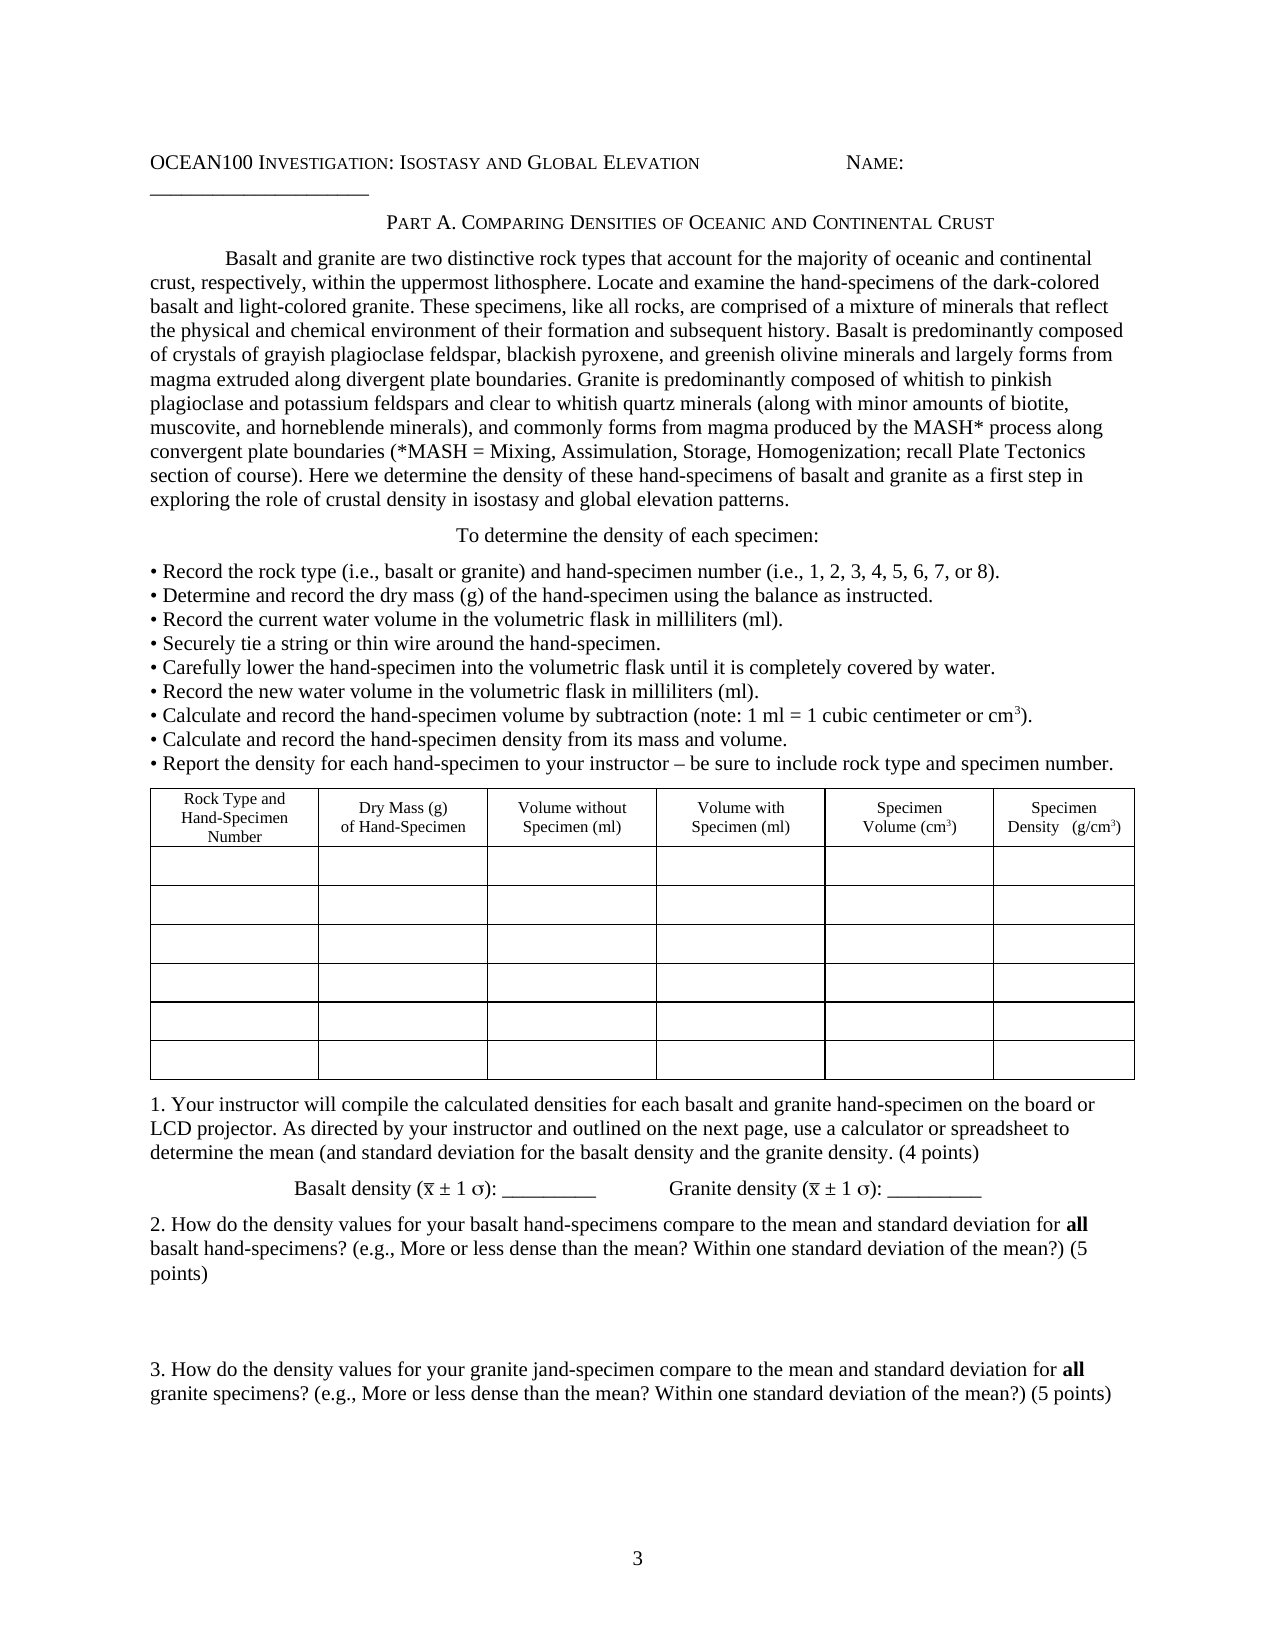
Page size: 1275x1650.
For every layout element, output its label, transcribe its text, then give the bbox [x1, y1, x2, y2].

table_cell [488, 1003, 656, 1040]
table_cell [657, 1041, 824, 1079]
text Basalt and granite are two distinctive rock types that account for the majority of oceanic and continental crust, respectively, within the uppermost lithosphere. Locate and examine the hand-specimens of the dark-colored basalt and light-colored granite. These specimens, like all rocks, are comprised of a mixture of minerals that reflect the physical and chemical environment of their formation and subsequent history. Basalt is predominantly composed of crystals of grayish plagioclase feldspar, blackish pyroxene, and greenish olivine minerals and largely forms from magma extruded along divergent plate boundaries. Granite is predominantly composed of whitish to pinkish plagioclase and potassium feldspars and clear to whitish quartz minerals (along with minor amounts of biotite, muscovite, and horneblende minerals), and commonly forms from magma produced by the MASH* process along convergent plate boundaries (*MASH = Mixing, Assimulation, Storage, Homogenization; recall Plate Tectonics section of course). Here we determine the density of these hand-specimens of basalt and granite as a first step in exploring the role of crustal density in isostasy and global elevation patterns. [150, 246, 1125, 511]
text • Determine and record the dry mass (g) of the hand-specimen using the balance as instructed. [150, 583, 1125, 607]
table_cell [994, 964, 1134, 1001]
text • Carefully lower the hand-specimen into the volumetric flask until it is completely covered by water. [150, 655, 1125, 679]
table_cell [657, 847, 824, 885]
text • Calculate and record the hand-specimen density from its mass and volume. [150, 727, 1125, 751]
table_cell [826, 1041, 993, 1079]
table_cell [319, 925, 487, 962]
table_cell [657, 886, 824, 924]
table_header Specimen Density (g/cm3) [994, 789, 1134, 846]
table_cell [319, 964, 487, 1001]
table_cell [994, 886, 1134, 924]
table_cell [657, 1003, 824, 1040]
text Basalt density (x̅ ± 1 ): _________ Granite density (x̅ ± 1 ): _________ [150, 1176, 1125, 1200]
table_cell [488, 925, 656, 962]
table_cell [151, 1003, 318, 1040]
table_cell [488, 1041, 656, 1079]
table_cell [488, 847, 656, 885]
subtitle Part A. Comparing Densities of Oceanic and Continental Crust [150, 210, 1125, 234]
table_header Specimen Volume (cm3) [826, 789, 993, 846]
table_cell [319, 847, 487, 885]
table_cell [488, 886, 656, 924]
text 1. Your instructor will compile the calculated densities for each basalt and granite hand-specimen on the board or LCD projector. As directed by your instructor and outlined on the next page, use a calculator or spreadsheet to determine the mean (and standard deviation for the basalt density and the granite density. (4 points) [150, 1092, 1125, 1164]
table_cell [994, 847, 1134, 885]
table_header Dry Mass (g) of Hand-Specimen [319, 789, 487, 846]
table_cell [657, 925, 824, 962]
table_header Volume with Specimen (ml) [657, 789, 824, 846]
table_cell [319, 886, 487, 924]
table_cell [994, 1041, 1134, 1079]
text 2. How do the density values for your basalt hand-specimens compare to the mean and standard deviation for all basalt hand-specimens? (e.g., More or less dense than the mean? Within one standard deviation of the mean?) (5 points) [150, 1212, 1125, 1284]
table_cell [826, 1003, 993, 1040]
table_header Volume without Specimen (ml) [488, 789, 656, 846]
text 3. How do the density values for your granite jand-specimen compare to the mean and standard deviation for all granite specimens? (e.g., More or less dense than the mean? Within one standard deviation of the mean?) (5 points) [150, 1357, 1125, 1405]
text • Record the new water volume in the volumetric flask in milliliters (ml). [150, 679, 1125, 703]
text • Securely tie a string or thin wire around the hand-specimen. [150, 631, 1125, 655]
text • Report the density for each hand-specimen to your instructor – be sure to include rock type and specimen number. [150, 751, 1125, 775]
table_cell [826, 886, 993, 924]
table_cell [151, 964, 318, 1001]
table_cell [488, 964, 656, 1001]
table_cell [826, 847, 993, 885]
table_cell [151, 925, 318, 962]
table_cell [826, 925, 993, 962]
table_cell [151, 1041, 318, 1079]
table_cell [657, 964, 824, 1001]
table_header Rock Type and Hand-Specimen Number [151, 789, 318, 846]
text • Calculate and record the hand-specimen volume by subtraction (note: 1 ml = 1 cubic centimeter or cm3). [150, 703, 1125, 727]
text • Record the current water volume in the volumetric flask in milliliters (ml). [150, 607, 1125, 631]
table_cell [826, 964, 993, 1001]
table_cell [319, 1003, 487, 1040]
table_cell [994, 1003, 1134, 1040]
text To determine the density of each specimen: [150, 523, 1125, 547]
table_cell [994, 925, 1134, 962]
table_cell [319, 1041, 487, 1079]
table_cell [151, 886, 318, 924]
table_cell [151, 847, 318, 885]
text • Record the rock type (i.e., basalt or granite) and hand-specimen number (i.e., 1, 2, 3, 4, 5, 6, 7, or 8). [150, 559, 1125, 583]
text OCEAN100 Investigation: Isostasy and Global Elevation Name: _____________________ [150, 150, 1125, 198]
